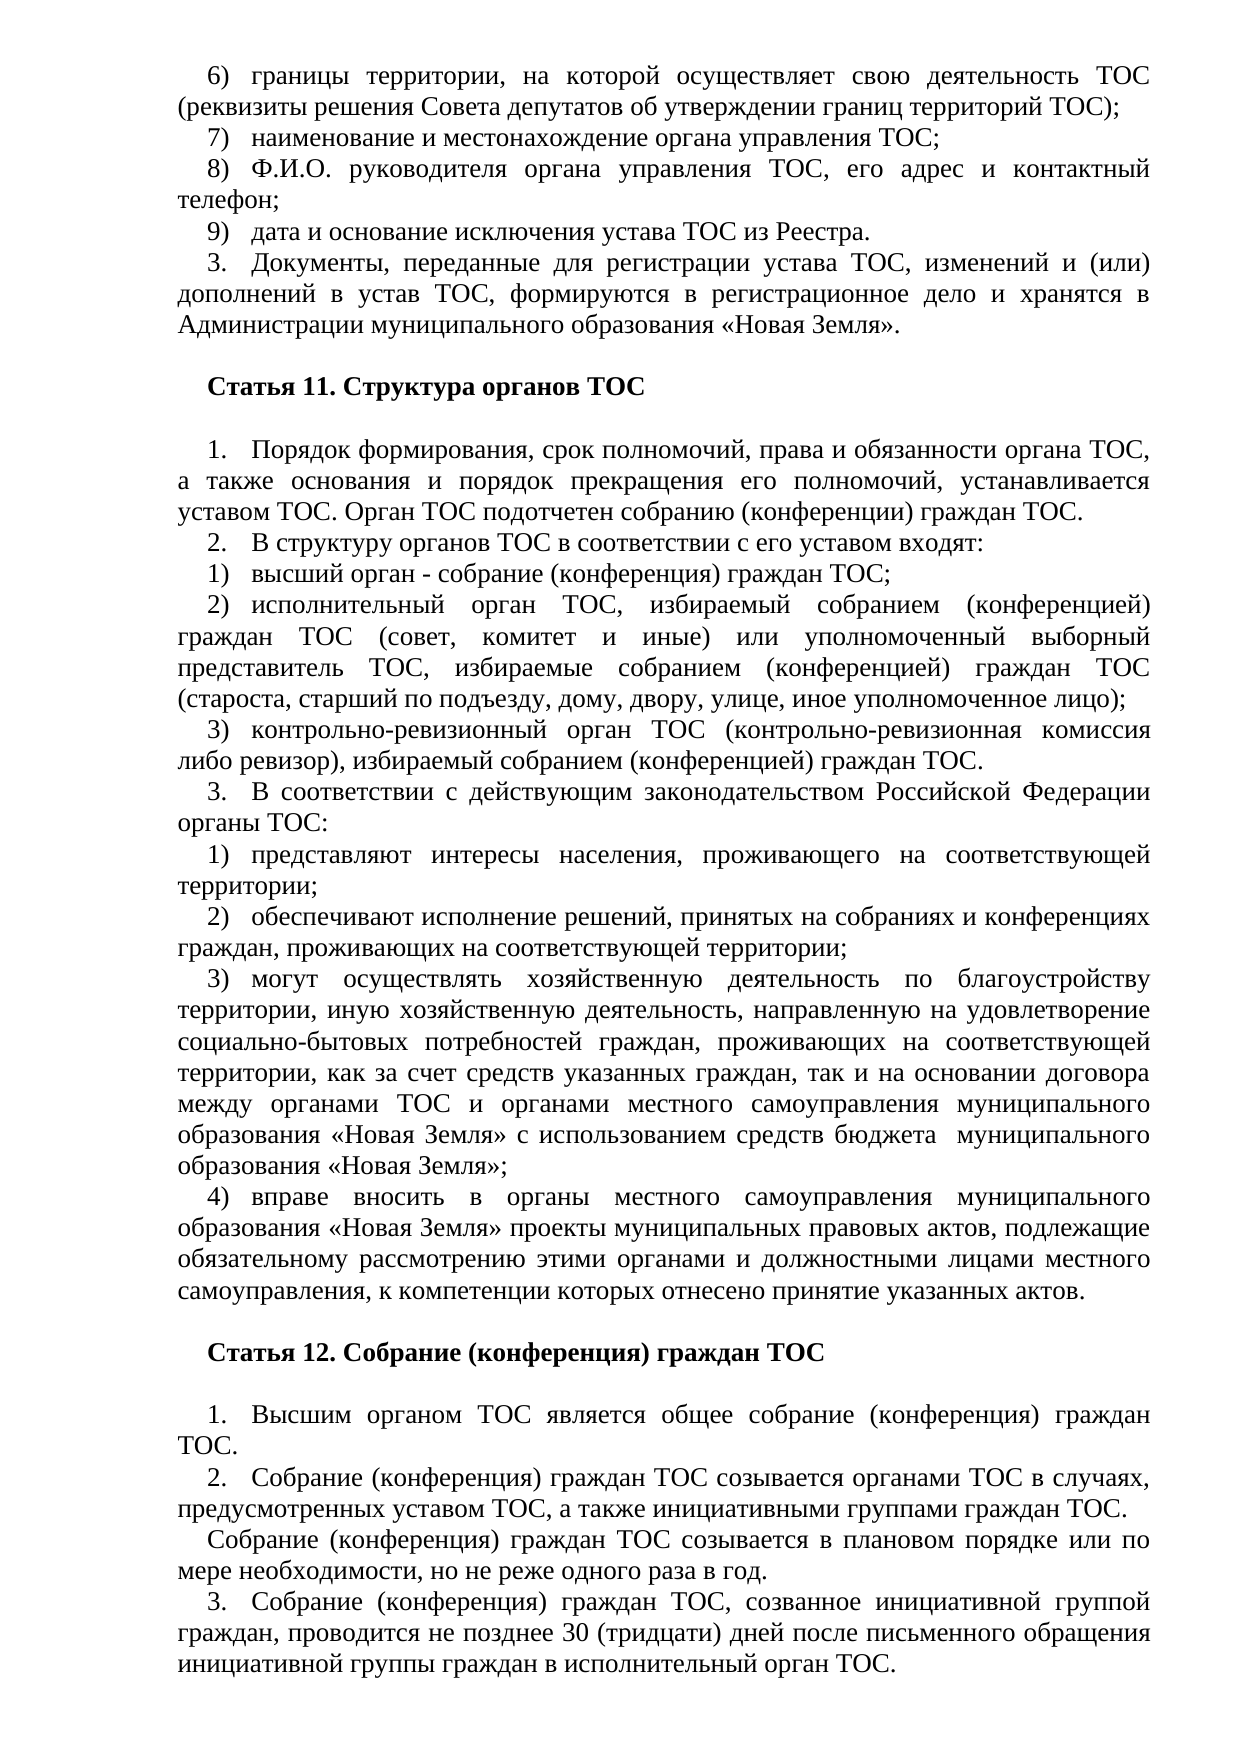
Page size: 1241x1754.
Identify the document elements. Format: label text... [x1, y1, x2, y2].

list дата и основание исключения устава ТОС из Реестра. [177, 215, 1152, 246]
list В соответствии с действующим законодательством Российской Федерации органы ТОС: [177, 775, 1152, 838]
list обеспечивают исполнение решений, принятых на собраниях и конференциях граждан, проживающих на соответствующей территории; [177, 900, 1152, 962]
list Собрание (конференция) граждан ТОС, созванное инициативной группой граждан, проводится не позднее 30 (тридцати) дней после письменного обращения инициативной группы граждан в исполнительный орган ТОС. [177, 1585, 1152, 1679]
list Документы, переданные для регистрации устава ТОС, изменений и (или) дополнений в устав ТОС, формируются в регистрационное дело и хранятся в Администрации муниципального образования «Новая Земля». [177, 246, 1152, 339]
list границы территории, на которой осуществляет свою деятельность ТОС (реквизиты решения Совета депутатов об утверждении границ территорий ТОС); [177, 59, 1152, 121]
text Статья 11. Структура органов ТОС [177, 371, 1152, 402]
list представляют интересы населения, проживающего на соответствующей территории; [177, 838, 1152, 900]
list Собрание (конференция) граждан ТОС созывается органами ТОС в случаях, предусмотренных уставом ТОС, а также инициативными группами граждан ТОС. [177, 1461, 1152, 1523]
list контрольно-ревизионный орган ТОС (контрольно-ревизионная комиссия либо ревизор), избираемый собранием (конференцией) граждан ТОС. [177, 713, 1152, 775]
list исполнительный орган ТОС, избираемый собранием (конференцией) граждан ТОС (совет, комитет и иные) или уполномоченный выборный представитель ТОС, избираемые собранием (конференцией) граждан ТОС (староста, старший по подъезду, дому, двору, улице, иное уполномоченное лицо); [177, 588, 1152, 713]
list наименование и местонахождение органа управления ТОС; [177, 121, 1152, 152]
text Собрание (конференция) граждан ТОС созывается в плановом порядке или по мере необходимости, но не реже одного раза в год. [177, 1523, 1152, 1585]
list могут осуществлять хозяйственную деятельность по благоустройству территории, иную хозяйственную деятельность, направленную на удовлетворение социально-бытовых потребностей граждан, проживающих на соответствующей территории, как за счет средств указанных граждан, так и на основании договора между органами ТОС и органами местного самоуправления муниципального образования «Новая Земля» с использованием средств бюджета муниципального образования «Новая Земля»; [177, 962, 1152, 1180]
list Порядок формирования, срок полномочий, права и обязанности органа ТОС, а также основания и порядок прекращения его полномочий, устанавливается уставом ТОС. Орган ТОС подотчетен собранию (конференции) граждан ТОС. [177, 433, 1152, 526]
list вправе вносить в органы местного самоуправления муниципального образования «Новая Земля» проекты муниципальных правовых актов, подлежащие обязательному рассмотрению этими органами и должностными лицами местного самоуправления, к компетенции которых отнесено принятие указанных актов. [177, 1180, 1152, 1305]
list Ф.И.О. руководителя органа управления ТОС, его адрес и контактный телефон; [177, 152, 1152, 215]
list Высшим органом ТОС является общее собрание (конференция) граждан ТОС. [177, 1398, 1152, 1461]
list высший орган - собрание (конференция) граждан ТОС; [177, 557, 1152, 588]
list В структуру органов ТОС в соответствии с его уставом входят: [177, 526, 1152, 557]
text Статья 12. Собрание (конференция) граждан ТОС [177, 1336, 1152, 1367]
